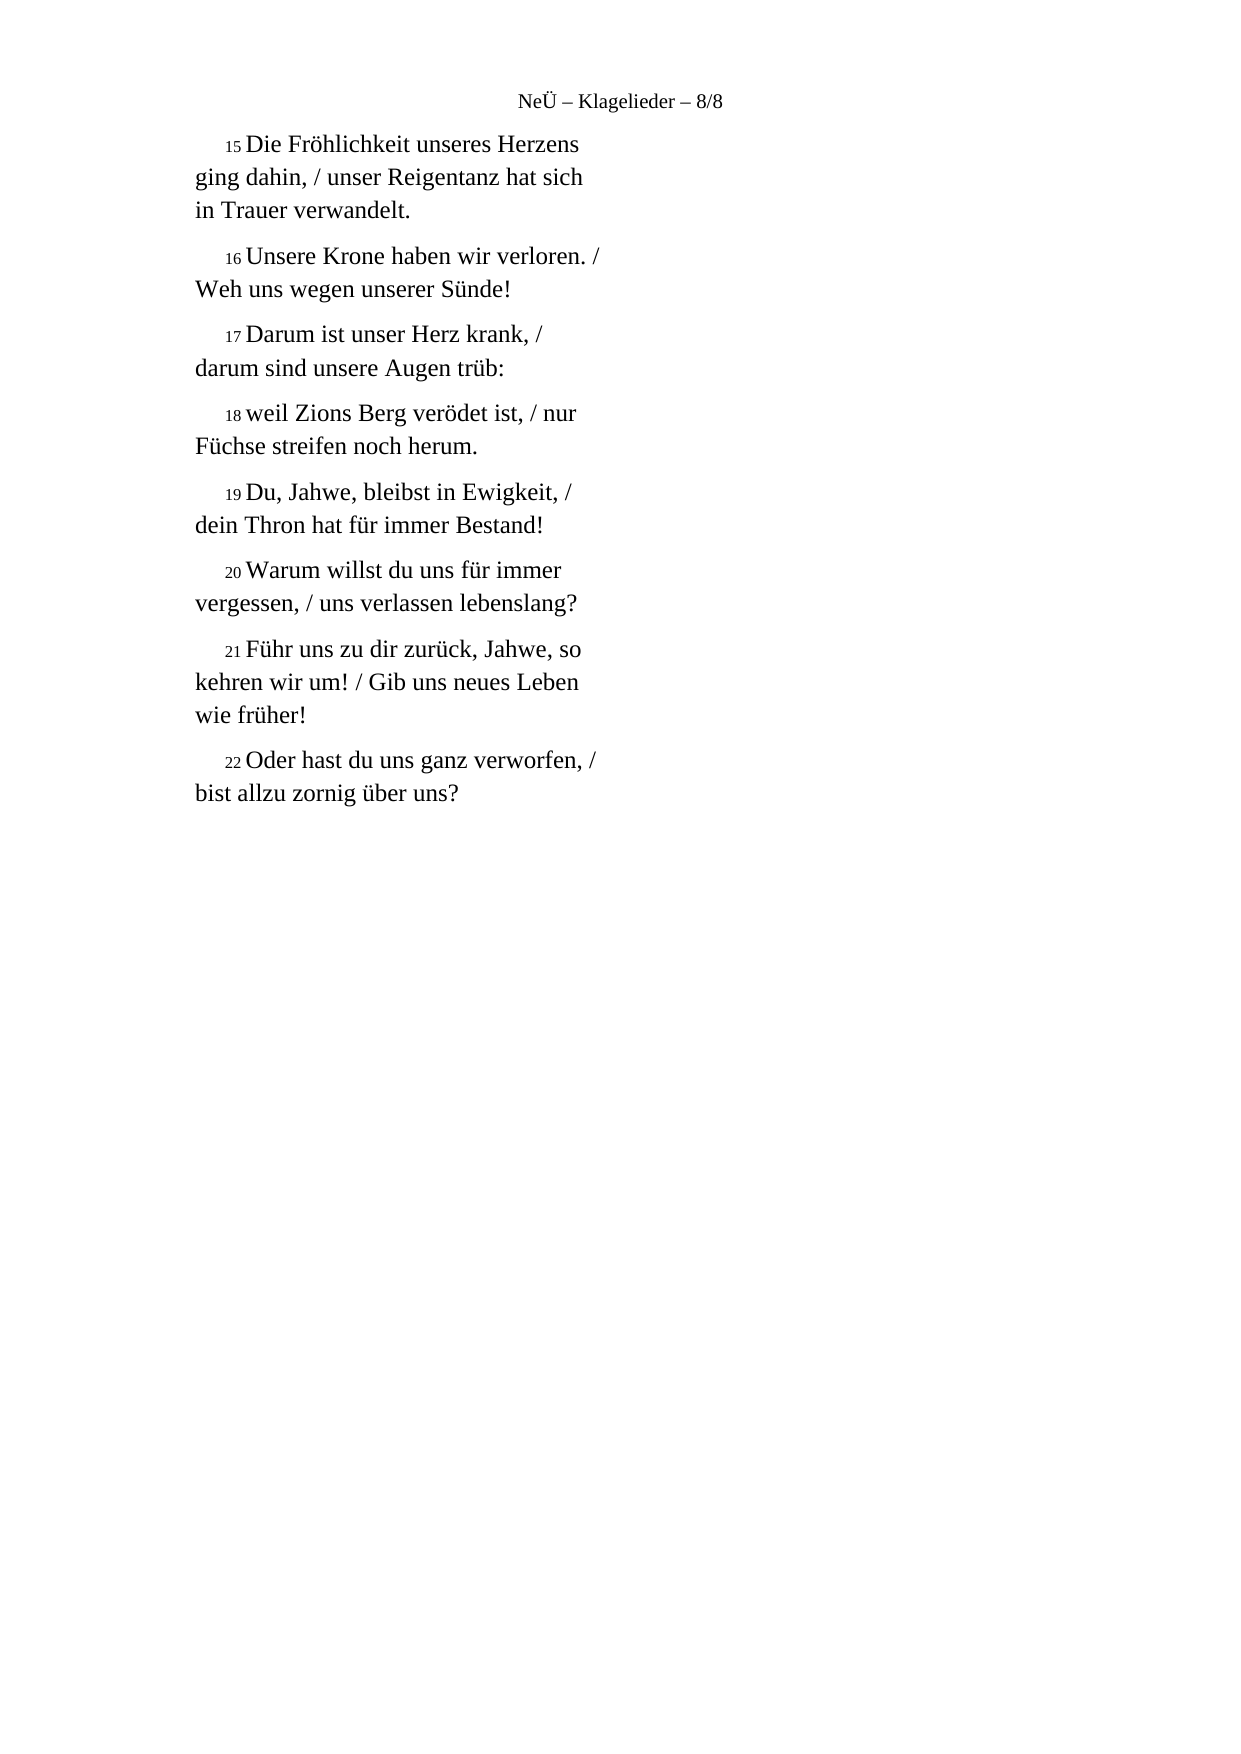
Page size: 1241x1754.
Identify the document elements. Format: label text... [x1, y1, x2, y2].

text 18 weil Zions Berg verödet ist, / nur Füchse streifen noch herum. [195, 398, 599, 460]
text 22 Oder hast du uns ganz verworfen, / bist allzu zornig über uns? [195, 745, 599, 807]
text 19 Du, Jahwe, bleibst in Ewigkeit, / dein Thron hat für immer Bestand! [195, 477, 599, 538]
text 15 Die Fröhlichkeit unseres Herzens ging dahin, / unser Reigentanz hat sich in Trauer verwandelt. [195, 129, 599, 224]
text 20 Warum willst du uns für immer vergessen, / uns verlassen lebenslang? [195, 555, 599, 617]
text 16 Unsere Krone haben wir verloren. / Weh uns wegen unserer Sünde! [195, 241, 599, 303]
text 21 Führ uns zu dir zurück, Jahwe, so kehren wir um! / Gib uns neues Leben wie früher! [195, 634, 599, 728]
text 17 Darum ist unser Herz krank, / darum sind unsere Augen trüb: [195, 319, 599, 381]
